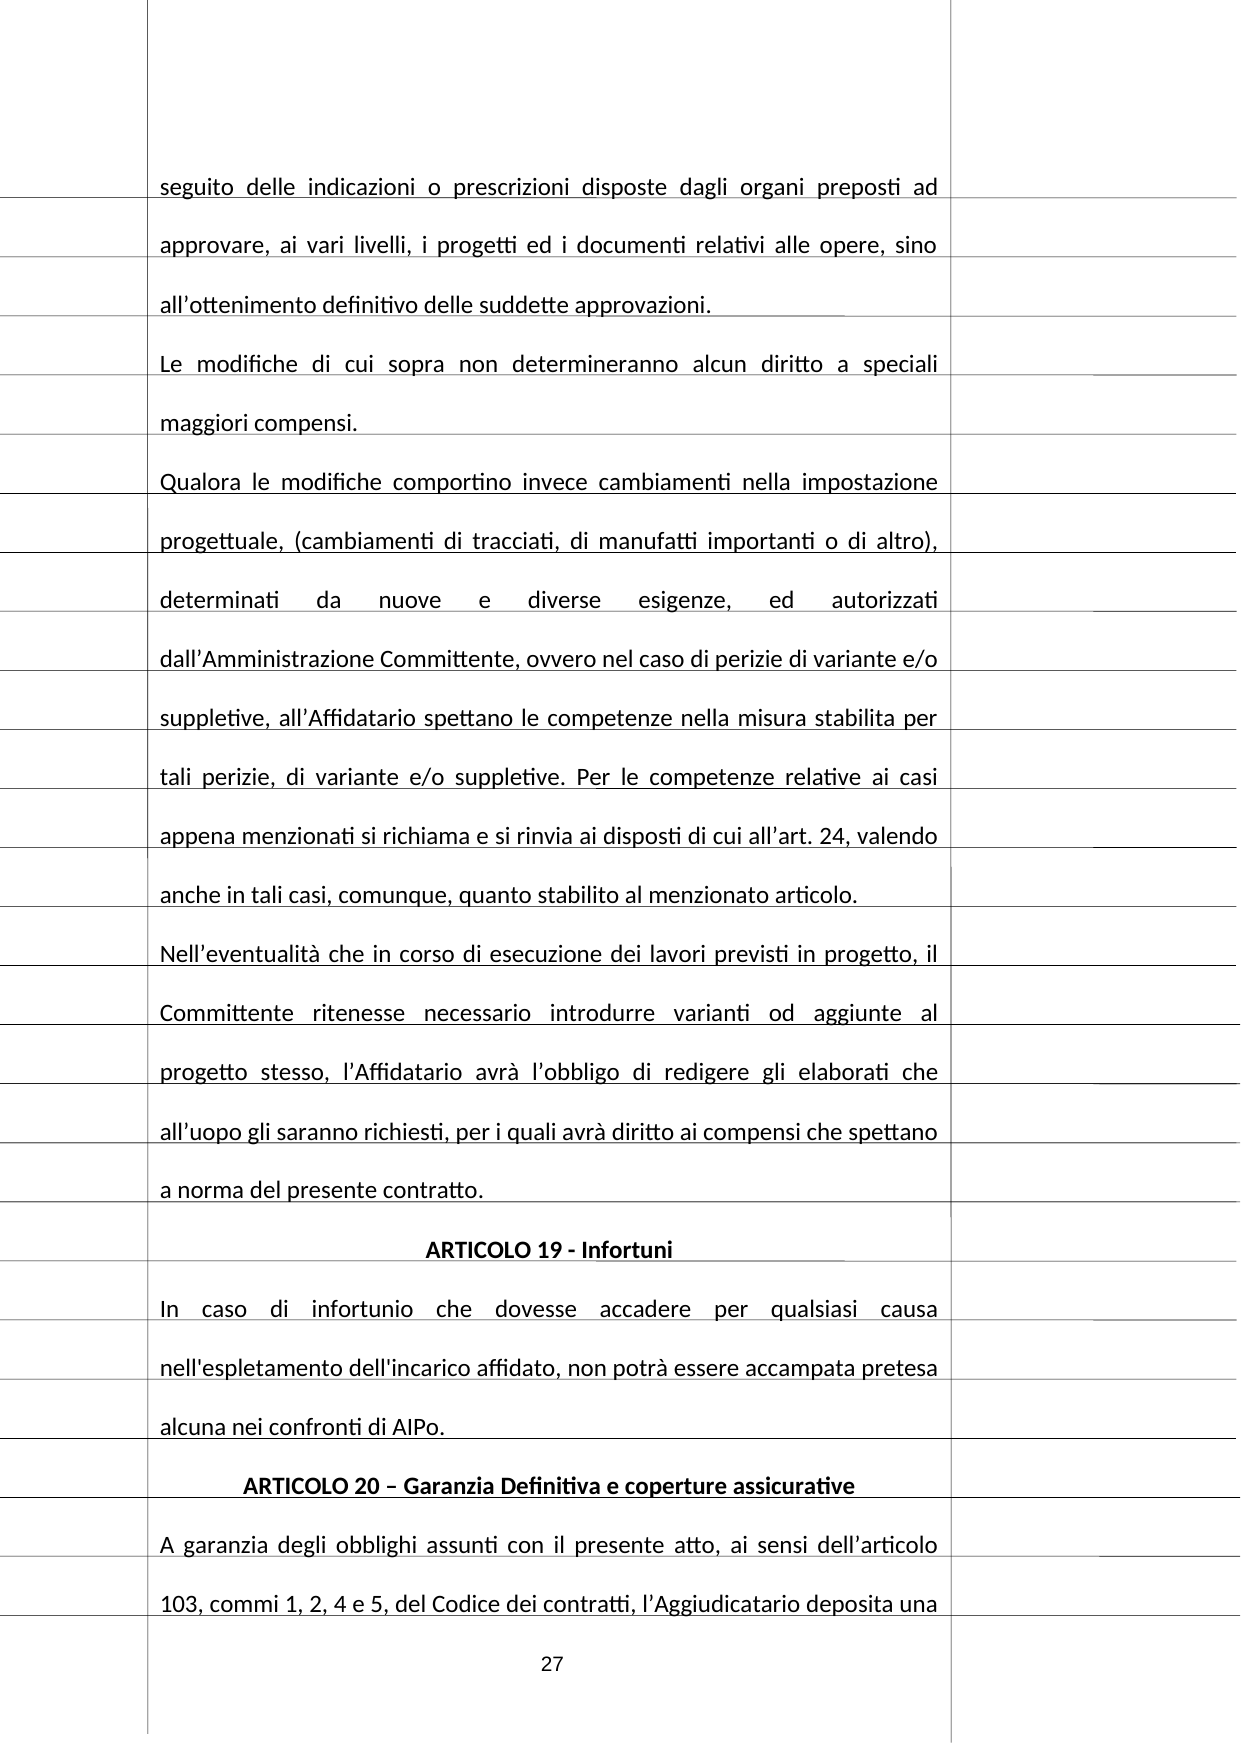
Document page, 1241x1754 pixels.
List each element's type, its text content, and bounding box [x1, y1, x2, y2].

text ARTICOLO 19 - Infortuni [159, 1211, 939, 1270]
text ARTICOLO 20 – Garanzia Definitiva e coperture assicurative [159, 1447, 939, 1506]
text Nell’eventualità che in corso di esecuzione dei lavori previsti in progetto, il Committente ritenesse necessario introdurre varianti od aggiunte al progetto stesso, l’Affidatario avrà l’obbligo di redigere gli elaborati che all’uopo gli saranno richiesti, per i quali avrà diritto ai compensi che spettano a norma del presente contratto. [159, 916, 939, 1211]
text Le modifiche di cui sopra non determineranno alcun diritto a speciali maggiori compensi. [159, 325, 939, 443]
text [159, 1506, 939, 1624]
text In caso di infortunio che dovesse accadere per qualsiasi causa nell'espletamento dell'incarico affidato, non potrà essere accampata pretesa alcuna nei confronti di AIPo. [159, 1270, 939, 1447]
text Qualora le modifiche comportino invece cambiamenti nella impostazione progettuale, (cambiamenti di tracciati, di manufatti importanti o di altro), determinati da nuove e diverse esigenze, ed autorizzati dall’Amministrazione Committente, ovvero nel caso di perizie di variante e/o suppletive, all’Affidatario spettano le competenze nella misura stabilita per tali perizie, di variante e/o suppletive. Per le competenze relative ai casi appena menzionati si richiama e si rinvia ai disposti di cui all’art. 24, valendo anche in tali casi, comunque, quanto stabilito al menzionato articolo. [159, 443, 939, 916]
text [159, 148, 939, 325]
